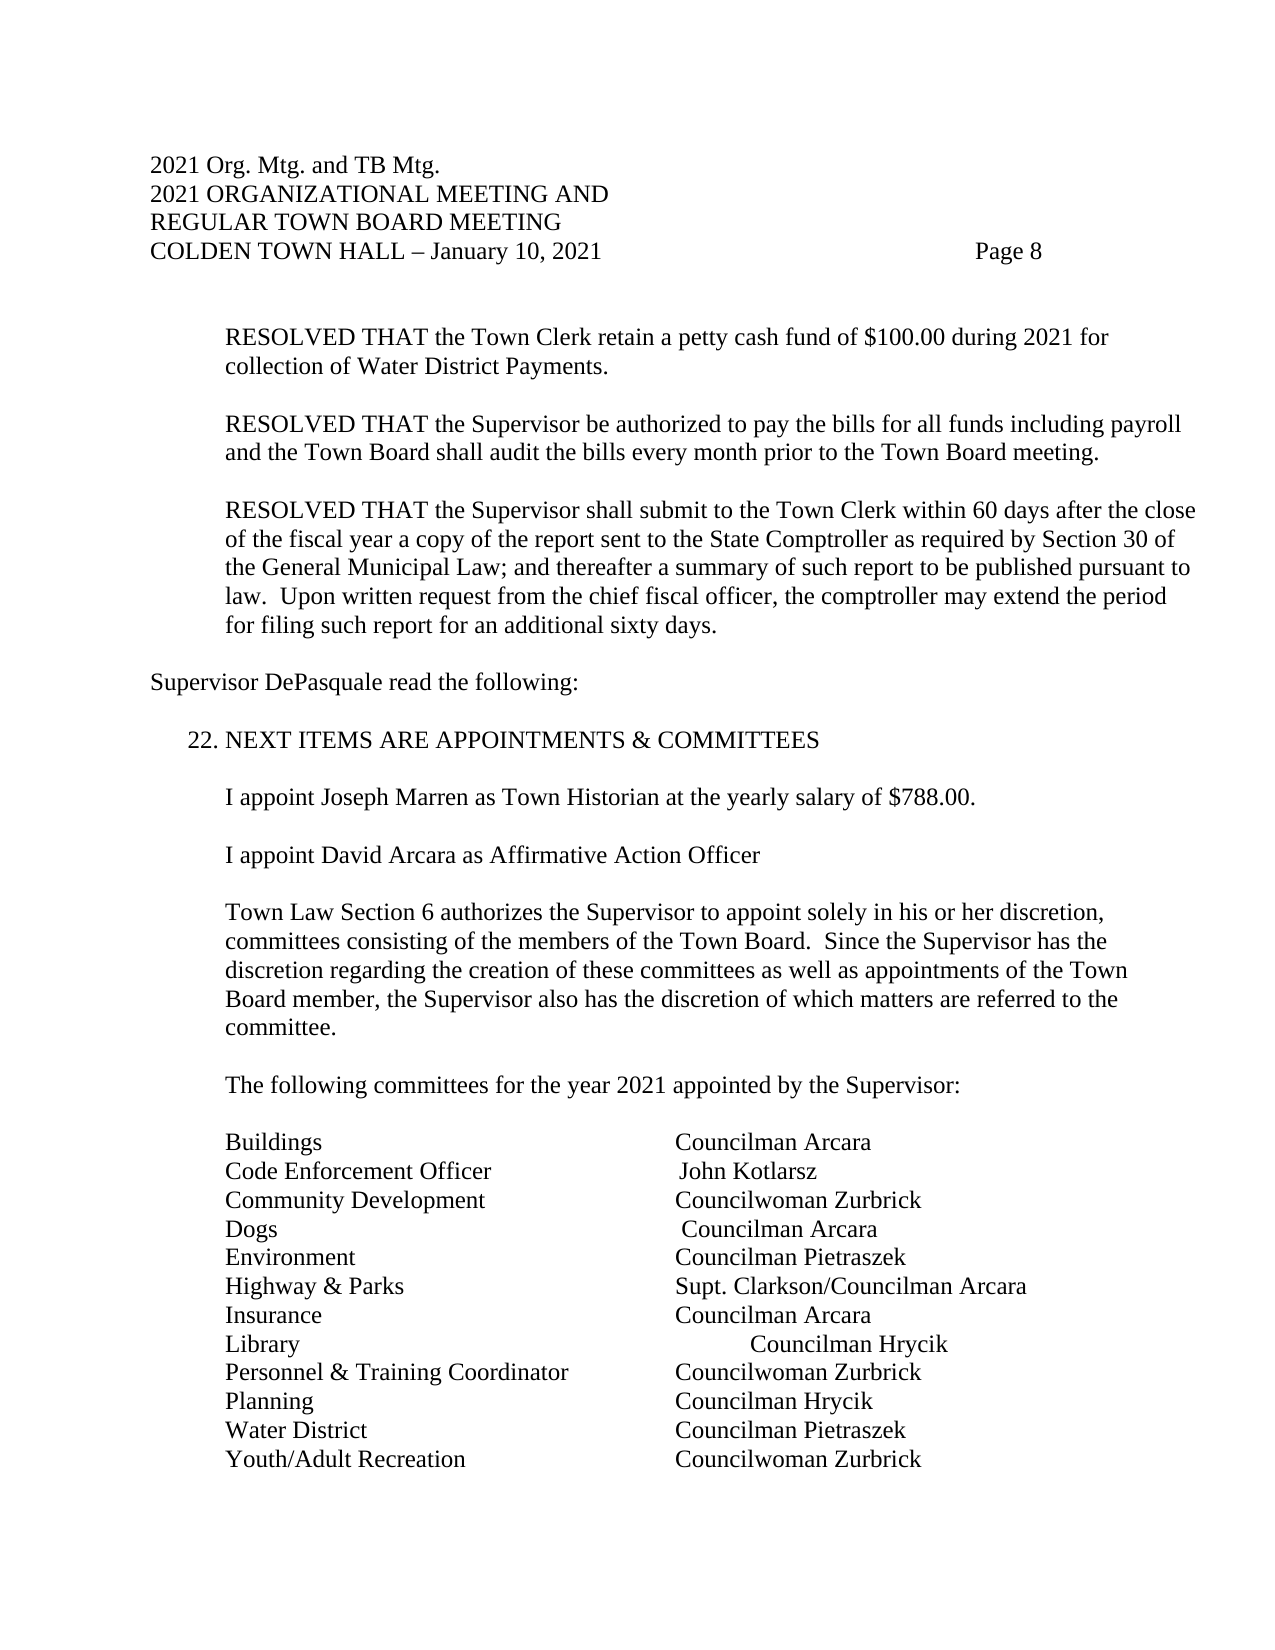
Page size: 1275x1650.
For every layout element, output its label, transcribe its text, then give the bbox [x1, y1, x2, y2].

text Highway & Parks Supt. Clarkson/Councilman Arcara [150, 1271, 1125, 1300]
text Supervisor DePasquale read the following: [150, 667, 1200, 696]
text I appoint David Arcara as Affirmative Action Officer [150, 840, 1200, 869]
text RESOLVED THAT the Town Clerk retain a petty cash fund of $100.00 during 2021 for collection of Water District Payments. [150, 322, 1125, 380]
text I appoint Joseph Marren as Town Historian at the yearly salary of $788.00. [150, 782, 1200, 811]
text Library Councilman Hrycik [150, 1329, 1200, 1357]
text Code Enforcement Officer John Kotlarsz Community Development Councilwoman Zurbrick [150, 1156, 1125, 1214]
text Dogs Councilman Arcara [150, 1214, 1125, 1242]
text 2021 Org. Mtg. and TB Mtg. [150, 150, 1125, 179]
text RESOLVED THAT the Supervisor be authorized to pay the bills for all funds including payroll and the Town Board shall audit the bills every month prior to the Town Board meeting. [150, 409, 1125, 466]
text Planning Councilman Hrycik [150, 1386, 1125, 1415]
text Youth/Adult Recreation Councilwoman Zurbrick [150, 1444, 1125, 1472]
text 2021 ORGANIZATIONAL MEETING AND [150, 179, 1125, 207]
text Personnel & Training Coordinator Councilwoman Zurbrick [150, 1357, 1125, 1386]
text Environment Councilman Pietraszek [150, 1242, 1125, 1271]
list NEXT ITEMS ARE APPOINTMENTS & COMMITTEES [187, 725, 1200, 754]
text Insurance Councilman Arcara [150, 1300, 1125, 1329]
text Town Law Section 6 authorizes the Supervisor to appoint solely in his or her discretion, committees consisting of the members of the Town Board. Since the Supervisor has the discretion regarding the creation of these committees as well as appointments of the Town [150, 897, 1125, 984]
text The following committees for the year 2021 appointed by the Supervisor: [150, 1070, 1200, 1099]
text Buildings Councilman Arcara [150, 1127, 1125, 1156]
text Water District Councilman Pietraszek [150, 1415, 1125, 1444]
text COLDEN TOWN HALL – January 10, 2021 Page 8 [150, 236, 1125, 265]
text Board member, the Supervisor also has the discretion of which matters are referred to the committee. [150, 984, 1125, 1041]
text REGULAR TOWN BOARD MEETING [150, 207, 1125, 236]
text RESOLVED THAT the Supervisor shall submit to the Town Clerk within 60 days after the close of the fiscal year a copy of the report sent to the State Comptroller as required by Section 30 of the General Municipal Law; and thereafter a summary of such report to be published pursuant to law. Upon written request from the chief fiscal officer, the comptroller may extend the period for filing such report for an additional sixty days. [150, 495, 1125, 639]
